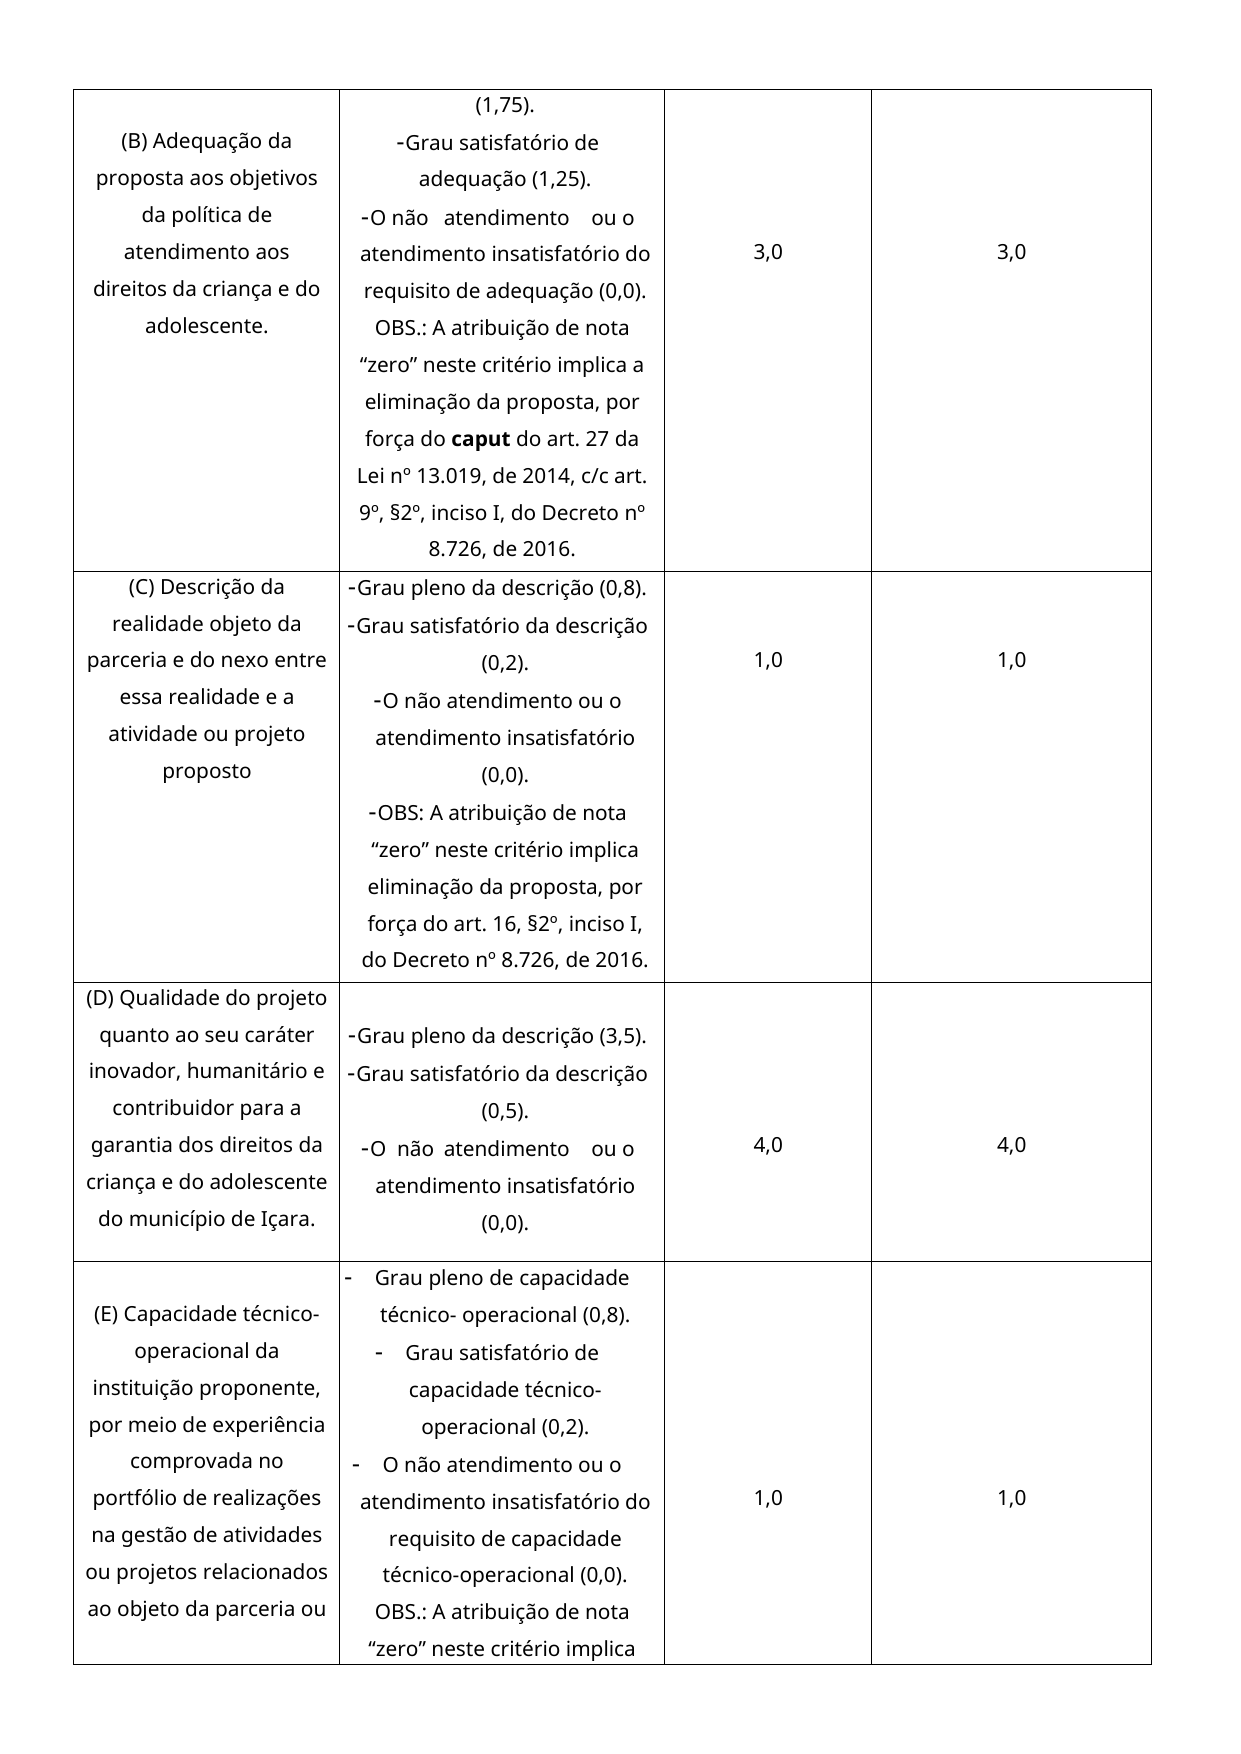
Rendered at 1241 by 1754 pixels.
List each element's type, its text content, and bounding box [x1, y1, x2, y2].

table_cell Grau pleno da descrição (3,5). Grau satisfatório da descrição (0,5). O não atendimento ou o atendimento insatisfatório (0,0). [340, 983, 664, 1261]
table_cell 3,0 [665, 90, 871, 571]
table_cell 1,0 [872, 572, 1151, 982]
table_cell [74, 90, 339, 571]
table_cell 4,0 [665, 983, 871, 1261]
table_cell 4,0 [872, 983, 1151, 1261]
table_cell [340, 90, 664, 571]
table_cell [74, 1262, 339, 1664]
table_cell (D) Qualidade do projeto quanto ao seu caráter inovador, humanitário e contribuidor para a garantia dos direitos da criança e do adolescente do município de Içara. [74, 983, 339, 1261]
table_cell 1,0 [665, 572, 871, 982]
table_cell 1,0 [872, 1262, 1151, 1664]
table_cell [340, 1262, 664, 1664]
table_cell 3,0 [872, 90, 1151, 571]
table_cell 1,0 [665, 1262, 871, 1664]
table_cell (C) Descrição da realidade objeto da parceria e do nexo entre essa realidade e a atividade ou projeto proposto [74, 572, 339, 982]
table_cell Grau pleno da descrição (0,8). Grau satisfatório da descrição (0,2). O não atendimento ou o atendimento insatisfatório (0,0). OBS: A atribuição de nota “zero” neste critério implica eliminação da proposta, por força do art. 16, §2º, inciso I, do Decreto nº 8.726, de 2016. [340, 572, 664, 982]
